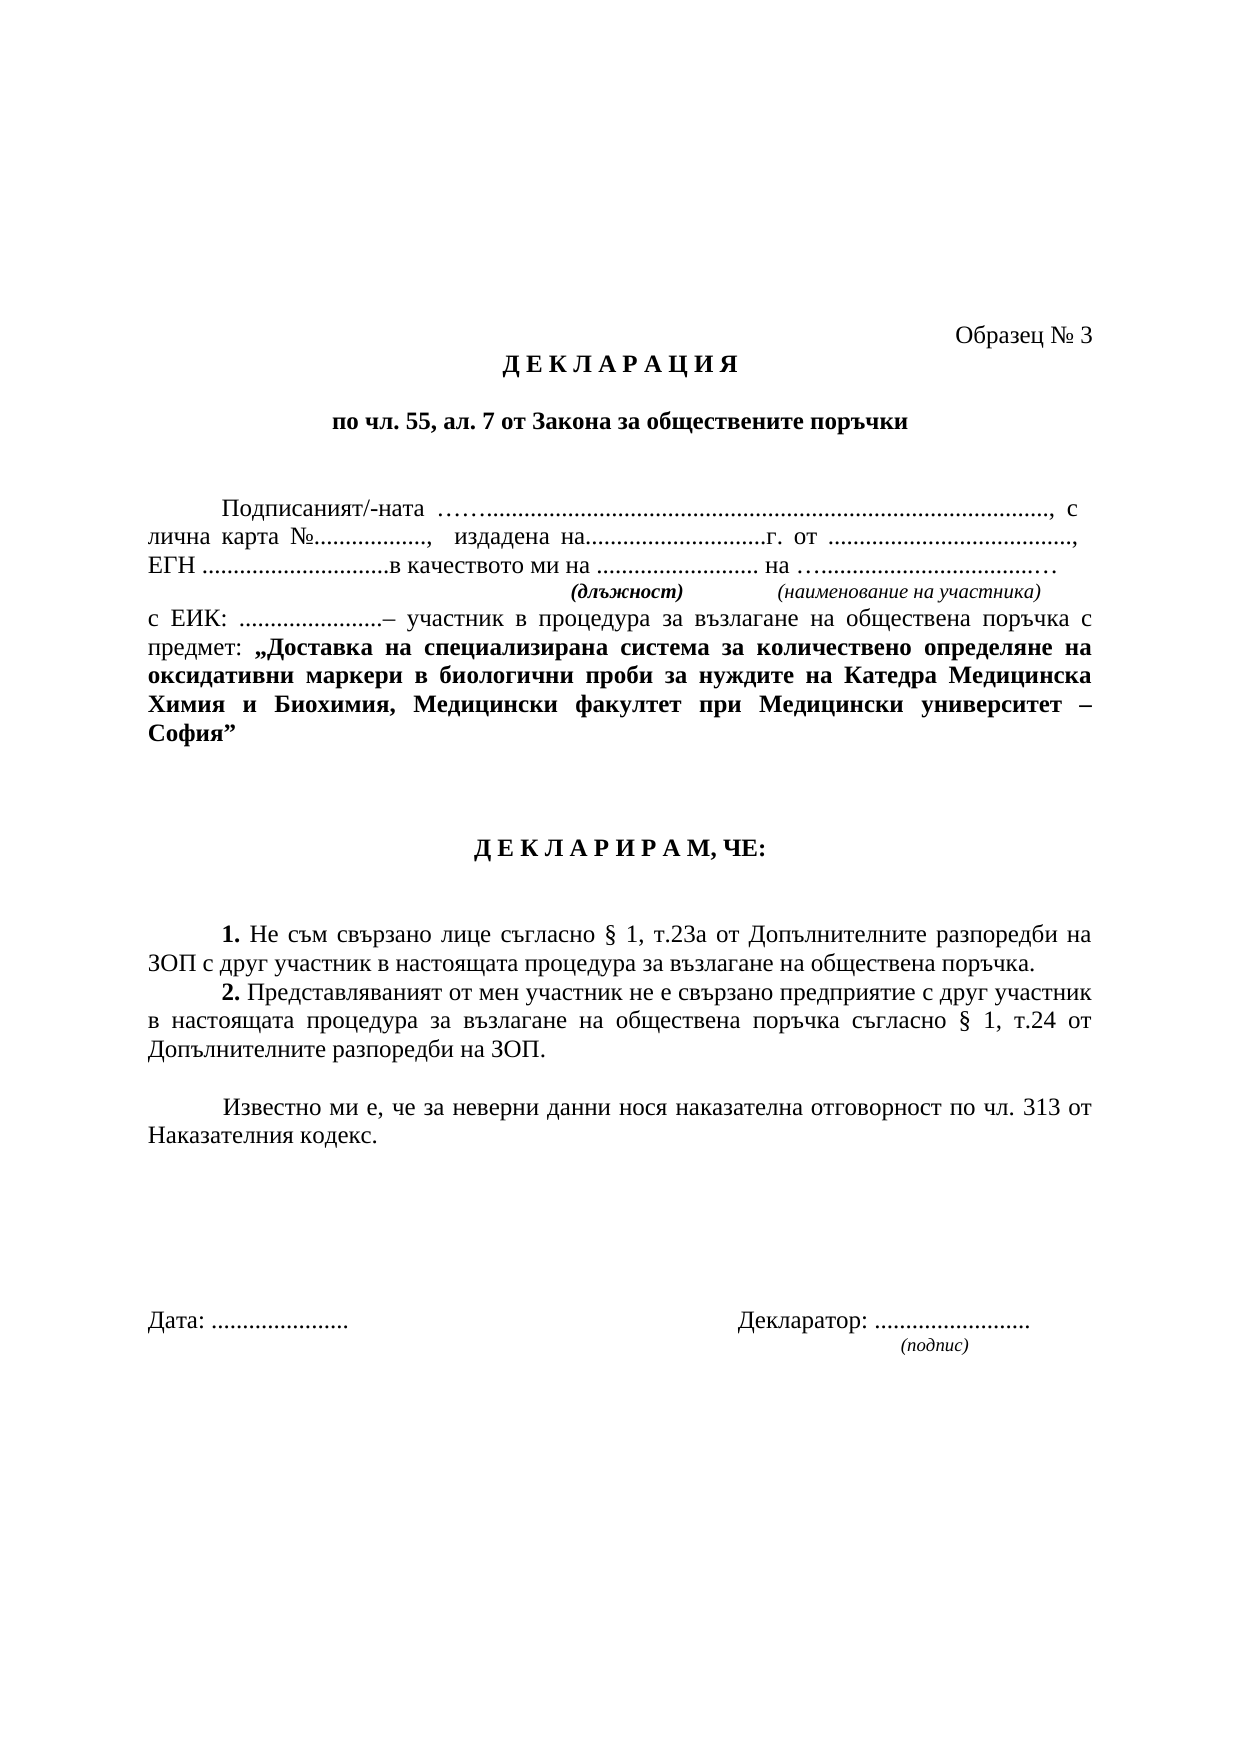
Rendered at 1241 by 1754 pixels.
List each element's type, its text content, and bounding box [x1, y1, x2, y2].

text с ЕИК: .......................– участник в процедура за възлагане на обществена поръчка с предмет: „Доставка на специализирана система за количествено определяне на оксидативни маркери в биологични проби за нуждите на Катедра Медицинска Химия и Биохимия, Медицински факултет при Медицински университет – София” [148, 603, 1093, 747]
text Д Е К Л А Р А Ц И Я [148, 349, 1093, 378]
text Дата: ...................... Декларатор: ......................... [148, 1305, 1093, 1334]
text Д Е К Л А Р И Р А М, ЧЕ: [148, 833, 1093, 862]
text 1. Не съм свързано лице съгласно § 1, т.23а от Допълнителните разпоредби на ЗОП с друг участник в настоящата процедура за възлагане на обществена поръчка. [148, 919, 1093, 977]
text (подпис) [148, 1334, 1093, 1356]
text Подписаният/-ната …….........................................................................................., с лична карта №.................., издадена на.............................г. от ......................................., ЕГН ..............................в качеството ми на .......................... на …..................................… [148, 493, 1078, 579]
text Известно ми е, че за неверни данни нося наказателна отговорност по чл. 313 от Наказателния кодекс. [148, 1092, 1093, 1149]
text Образец № 3 [148, 320, 1093, 349]
text по чл. 55, ал. 7 от Закона за обществените поръчки [148, 406, 1093, 435]
text (длъжност) (наименование на участника) [148, 579, 1093, 603]
text 2. Представляваният от мен участник не е свързано предприятие с друг участник в настоящата процедура за възлагане на обществена поръчка съгласно § 1, т.24 от Допълнителните разпоредби на ЗОП. [148, 977, 1093, 1063]
